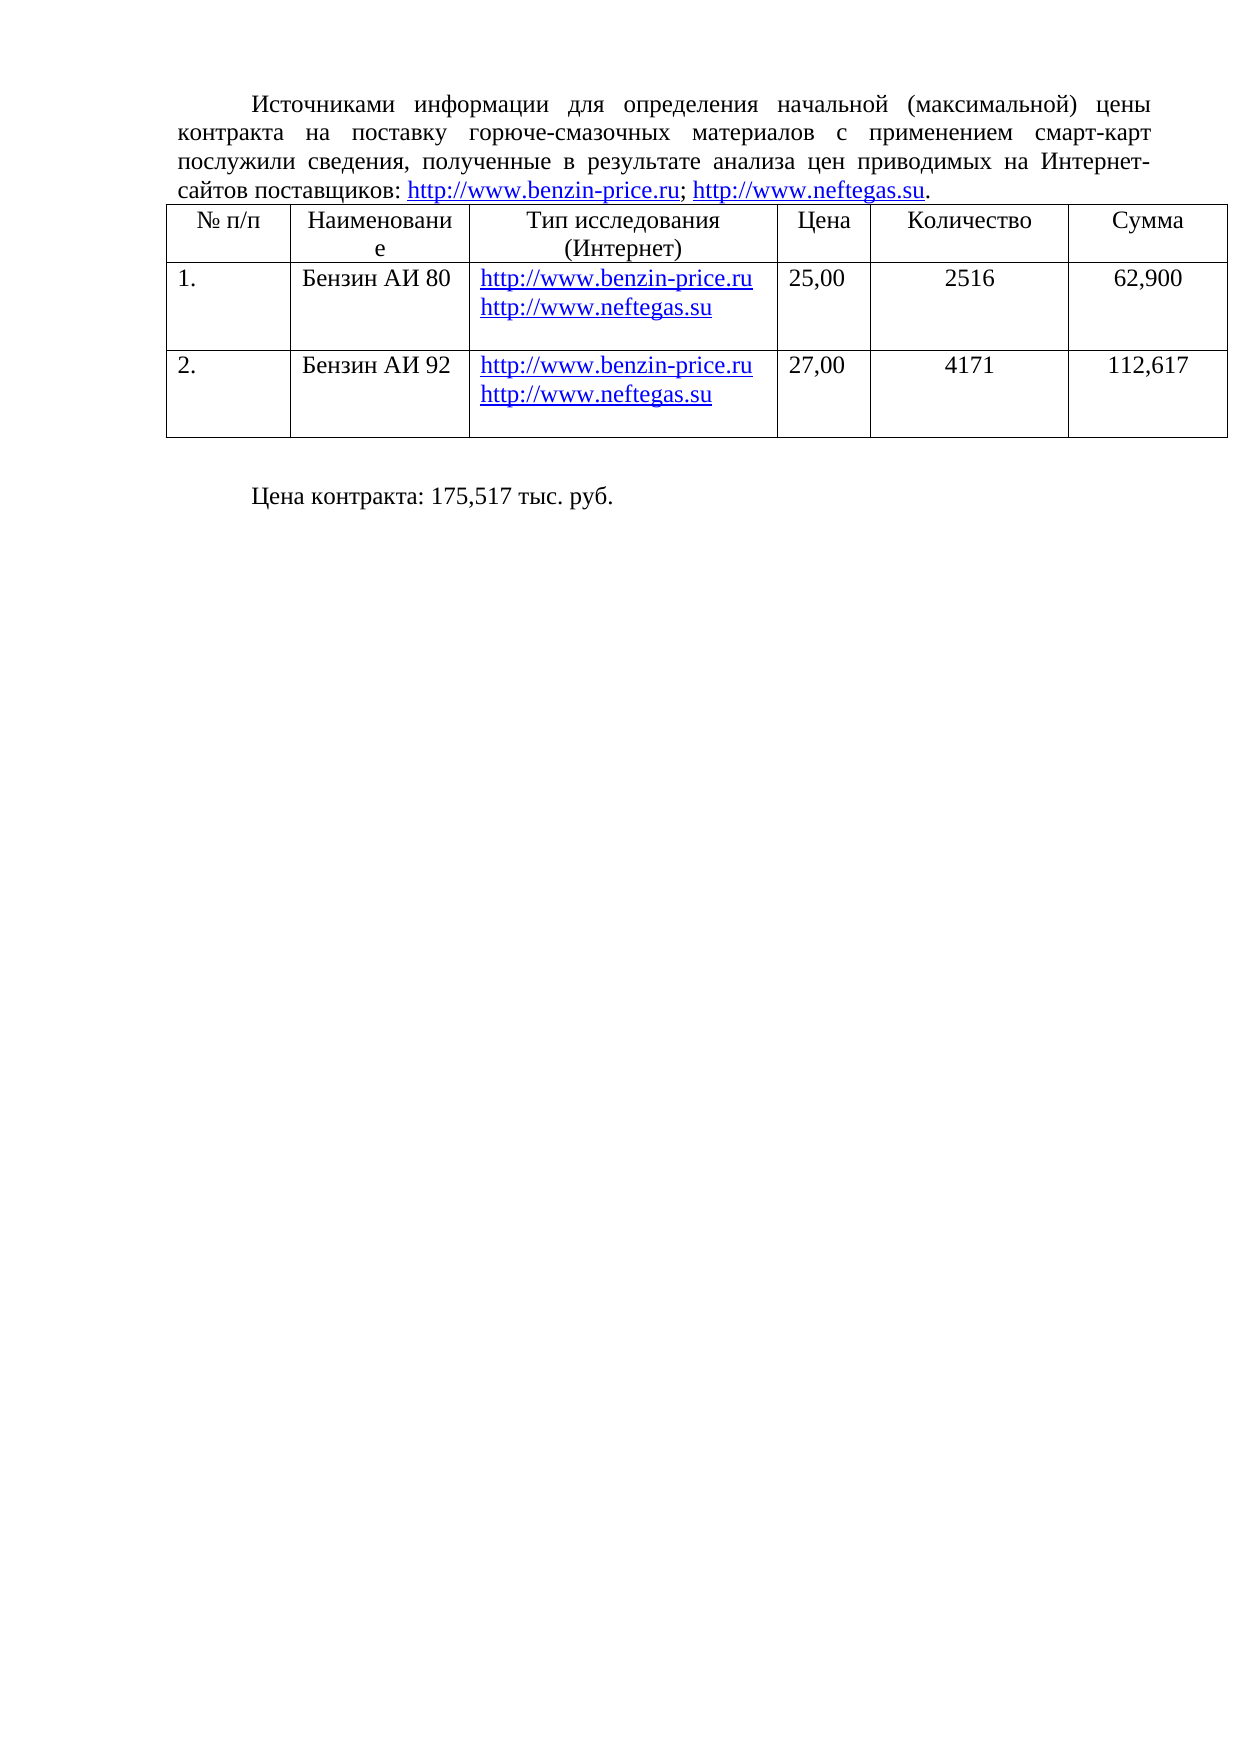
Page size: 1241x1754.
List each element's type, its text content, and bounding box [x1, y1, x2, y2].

text Источниками информации для определения начальной (максимальной) цены контракта на поставку горюче-смазочных материалов с применением смарт-карт послужили сведения, полученные в результате анализа цен приводимых на Интернет-сайтов поставщиков: http://www.benzin-price.ru; http://www.neftegas.su. [177, 89, 1152, 204]
table_cell 25,00 [778, 263, 870, 349]
table_header Количество [871, 205, 1068, 262]
table_cell 2516 [871, 263, 1068, 349]
table_cell 2. [167, 351, 290, 437]
table_cell http://www.benzin-price.ru http://www.neftegas.su [470, 263, 777, 349]
table_header Цена [778, 205, 870, 262]
table_cell 27,00 [778, 351, 870, 437]
table_header Наименование [291, 205, 469, 262]
table_cell 62,900 [1069, 263, 1227, 349]
table_cell 4171 [871, 351, 1068, 437]
table_header Тип исследования (Интернет) [470, 205, 777, 262]
table_cell http://www.benzin-price.ru http://www.neftegas.su [470, 351, 777, 437]
table_header Сумма [1069, 205, 1227, 262]
table_cell Бензин АИ 92 [291, 351, 469, 437]
table_cell Бензин АИ 80 [291, 263, 469, 349]
table_cell 1. [167, 263, 290, 349]
table_cell 112,617 [1069, 351, 1227, 437]
text Цена контракта: 175,517 тыс. руб. [177, 481, 1152, 510]
table_header № п/п [167, 205, 290, 262]
